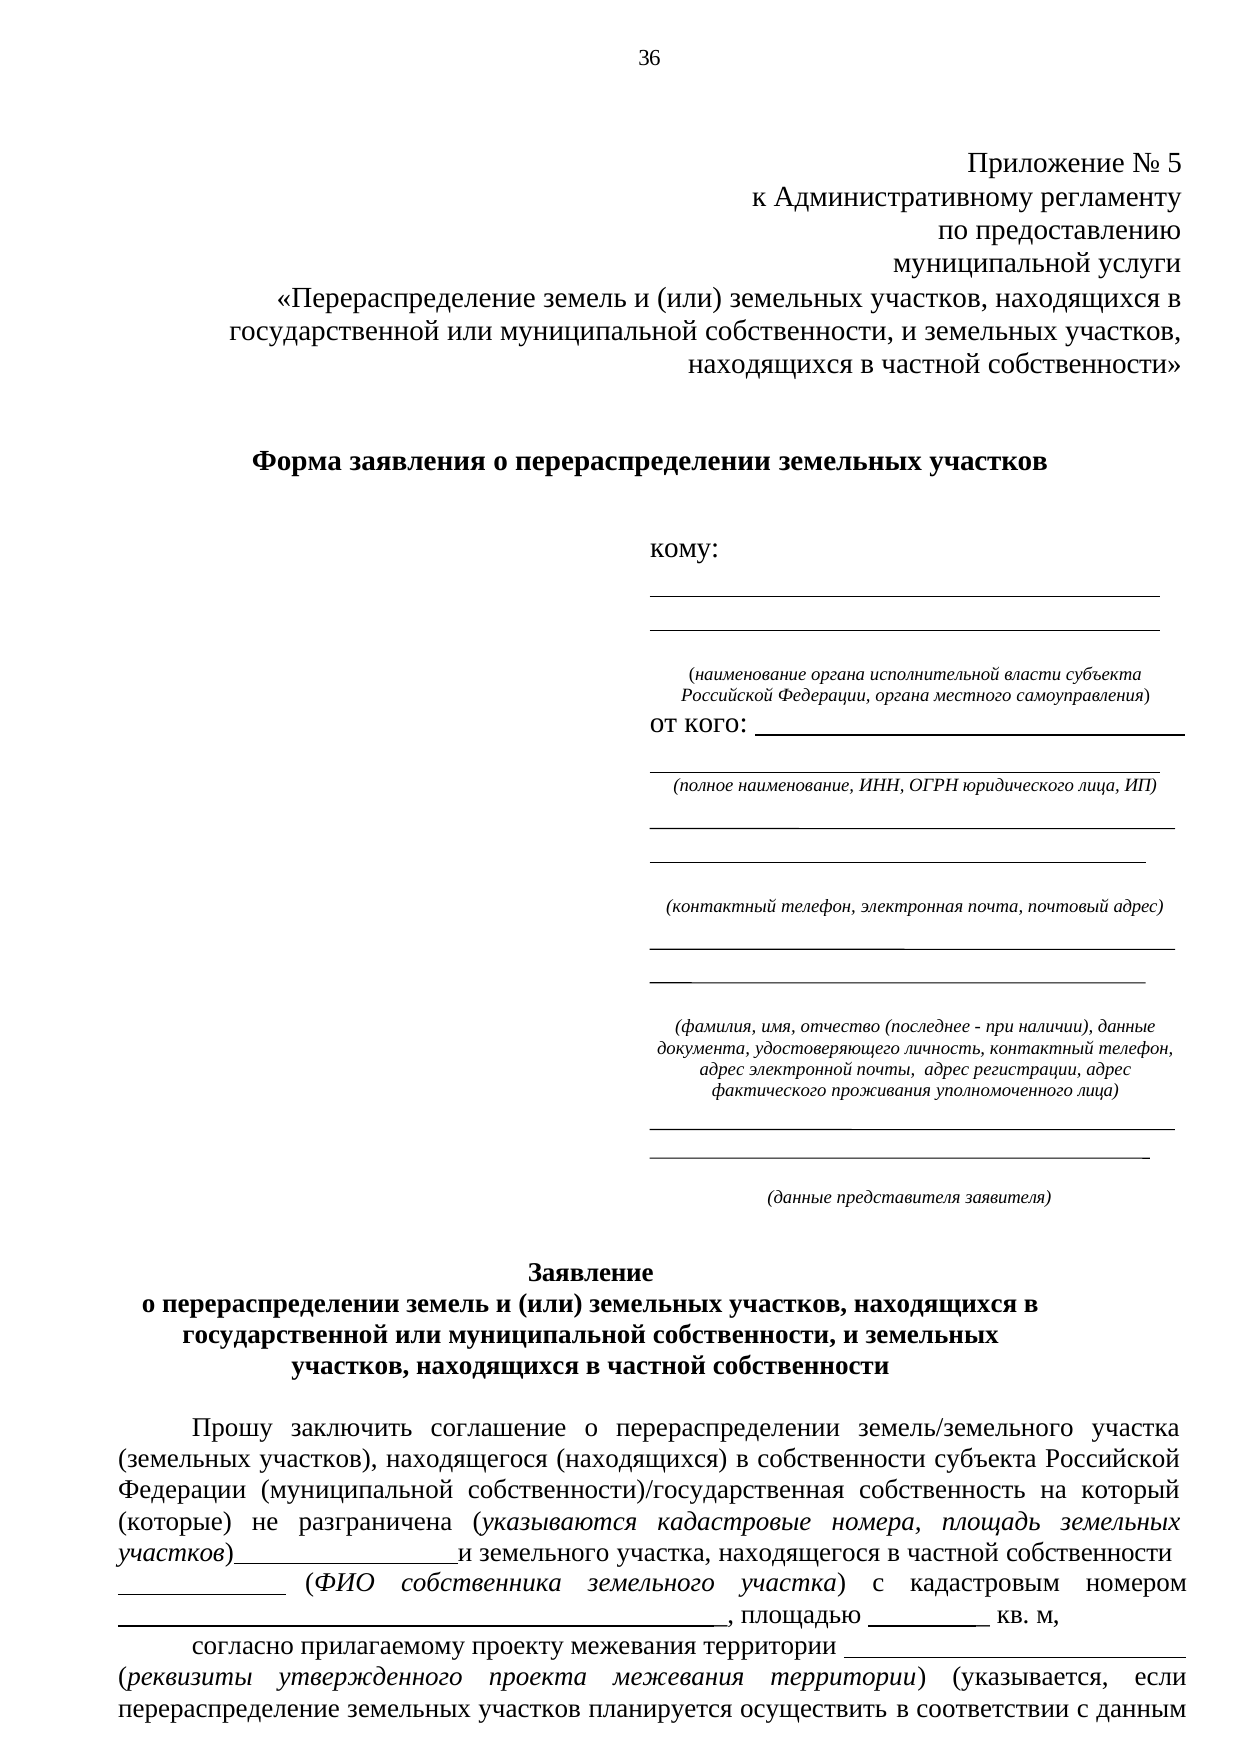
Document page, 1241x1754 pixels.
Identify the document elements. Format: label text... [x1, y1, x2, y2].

text документа, удостоверяющего личность, контактный телефон, адрес электронной почты, адрес регистрации, адрес [653, 1037, 1177, 1080]
text (данные представителя заявителя) [767, 1186, 1198, 1207]
text (ФИО собственника земельного участка) с кадастровым номером [118, 1567, 1198, 1598]
text Форма заявления о перераспределении земельных участков [122, 443, 1177, 477]
text (полное наименование, ИНН, ОГРН юридического лица, ИП) [673, 769, 1198, 796]
text «Перераспределение земель и (или) земельных участков, находящихся в государственной или муниципальной собственности, и земельных участков, [227, 280, 1181, 347]
text муниципальной услуги [106, 246, 1181, 280]
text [118, 1629, 1187, 1723]
text Прошу заключить соглашение о перераспределении земель/земельного участка (земельных участков), находящегося (находящихся) в собственности субъекта Российской Федерации (муниципальной собственности)/государственная собственность на который (которые) не разграничена (указываются кадастровые номера, площадь земельных участков) и земельного участка, находящегося в частной собственности [118, 1411, 1181, 1567]
text (контактный телефон, электронная почта, почтовый адрес) [666, 895, 1198, 916]
text (наименование органа исполнительной власти субъекта Российской Федерации, органа местного самоуправления) [681, 662, 1198, 706]
text Приложение № 5 к Административному регламенту по предоставлению [721, 145, 1182, 246]
text Заявление [205, 1256, 976, 1287]
text фактического проживания уполномоченного лица) [653, 1080, 1177, 1101]
text (фамилия, имя, отчество (последнее - при наличии), данные [653, 1015, 1177, 1037]
text о перераспределении земель и (или) земельных участков, находящихся в государственной или муниципальной собственности, и земельных участков, находящихся в частной собственности [120, 1287, 1061, 1381]
text находящихся в частной собственности» [106, 347, 1181, 380]
text кому: [192, 530, 1177, 563]
text _, площадью _ кв. м, [118, 1598, 1198, 1629]
text от кого: [649, 706, 1198, 739]
